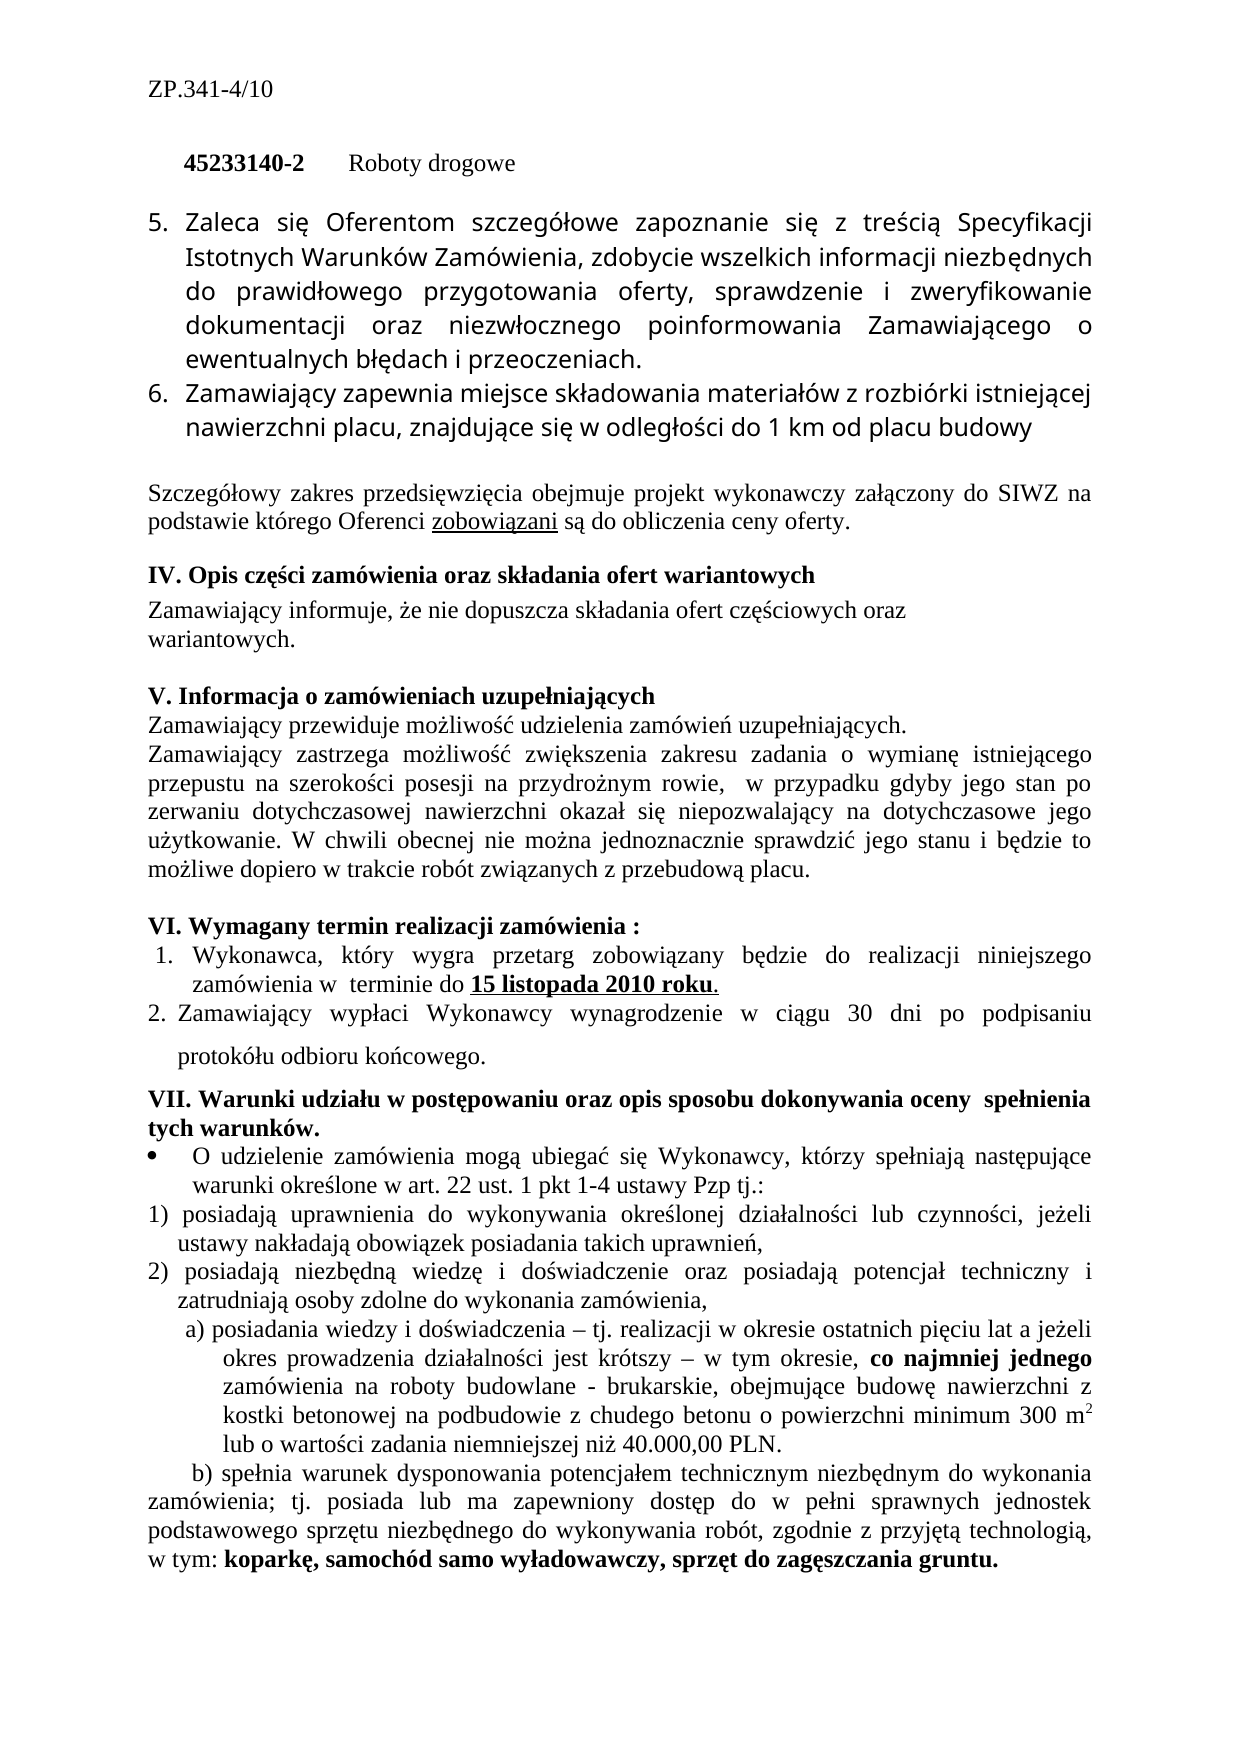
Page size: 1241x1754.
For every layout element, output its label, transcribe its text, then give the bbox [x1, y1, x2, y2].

list Zamawiający wypłaci Wykonawcy wynagrodzenie w ciągu 30 dni po podpisaniu protokółu odbioru końcowego. [148, 998, 1093, 1069]
text Zamawiający informuje, że nie dopuszcza składania ofert częściowych oraz [148, 595, 1093, 624]
text Zamawiający przewiduje możliwość udzielenia zamówień uzupełniających. [148, 710, 1093, 739]
text Szczegółowy zakres przedsięwzięcia obejmuje projekt wykonawczy załączony do SIWZ na podstawie którego Oferenci zobowiązani są do obliczenia ceny oferty. [148, 478, 1093, 535]
list Wykonawca, który wygra przetarg zobowiązany będzie do realizacji niniejszego zamówienia w terminie do 15 listopada 2010 roku. [154, 940, 1093, 998]
list Zaleca się Oferentom szczegółowe zapoznanie się z treścią Specyfikacji Istotnych Warunków Zamówienia, zdobycie wszelkich informacji niezbędnych do prawidłowego przygotowania oferty, sprawdzenie i zweryfikowanie dokumentacji oraz niezwłocznego poinformowania Zamawiającego o ewentualnych błędach i przeoczeniach. [148, 205, 1093, 375]
subtitle IV. Opis części zamówienia oraz składania ofert wariantowych [148, 560, 1093, 589]
text a) posiadania wiedzy i doświadczenia – tj. realizacji w okresie ostatnich pięciu lat a jeżeli okres prowadzenia działalności jest krótszy – w tym okresie, co najmniej jednego zamówienia na roboty budowlane - brukarskie, obejmujące budowę nawierzchni z kostki betonowej na podbudowie z chudego betonu o powierzchni minimum 300 m2 lub o wartości zadania niemniejszej niż 40.000,00 PLN. [185, 1314, 1093, 1458]
text V. Informacja o zamówieniach uzupełniających [148, 681, 1093, 710]
text VI. Wymagany termin realizacji zamówienia : [148, 911, 1093, 940]
text 1) posiadają uprawnienia do wykonywania określonej działalności lub czynności, jeżeli ustawy nakładają obowiązek posiadania takich uprawnień, [148, 1199, 1093, 1256]
text Zamawiający zastrzega możliwość zwiększenia zakresu zadania o wymianę istniejącego przepustu na szerokości posesji na przydrożnym rowie, w przypadku gdyby jego stan po zerwaniu dotychczasowej nawierzchni okazał się niepozwalający na dotychczasowe jego użytkowanie. W chwili obecnej nie można jednoznacznie sprawdzić jego stanu i będzie to możliwe dopiero w trakcie robót związanych z przebudową placu. [148, 739, 1093, 883]
text VII. Warunki udziału w postępowaniu oraz opis sposobu dokonywania oceny spełnienia tych warunków. [148, 1084, 1093, 1141]
text 2) posiadają niezbędną wiedzę i doświadczenie oraz posiadają potencjał techniczny i zatrudniają osoby zdolne do wykonania zamówienia, [148, 1256, 1093, 1314]
text b) spełnia warunek dysponowania potencjałem technicznym niezbędnym do wykonania zamówienia; tj. posiada lub ma zapewniony dostęp do w pełni sprawnych jednostek podstawowego sprzętu niezbędnego do wykonywania robót, zgodnie z przyjętą technologią, w tym: koparkę, samochód samo wyładowawczy, sprzęt do zagęszczania gruntu. [148, 1458, 1093, 1573]
list O udzielenie zamówienia mogą ubiegać się Wykonawcy, którzy spełniają następujące warunki określone w art. 22 ust. 1 pkt 1-4 ustawy Pzp tj.: [148, 1141, 1093, 1199]
text 45233140-2 Roboty drogowe [148, 148, 1093, 176]
text wariantowych. [148, 624, 1093, 653]
list Zamawiający zapewnia miejsce składowania materiałów z rozbiórki istniejącej nawierzchni placu, znajdujące się w odległości do 1 km od placu budowy [148, 375, 1093, 443]
